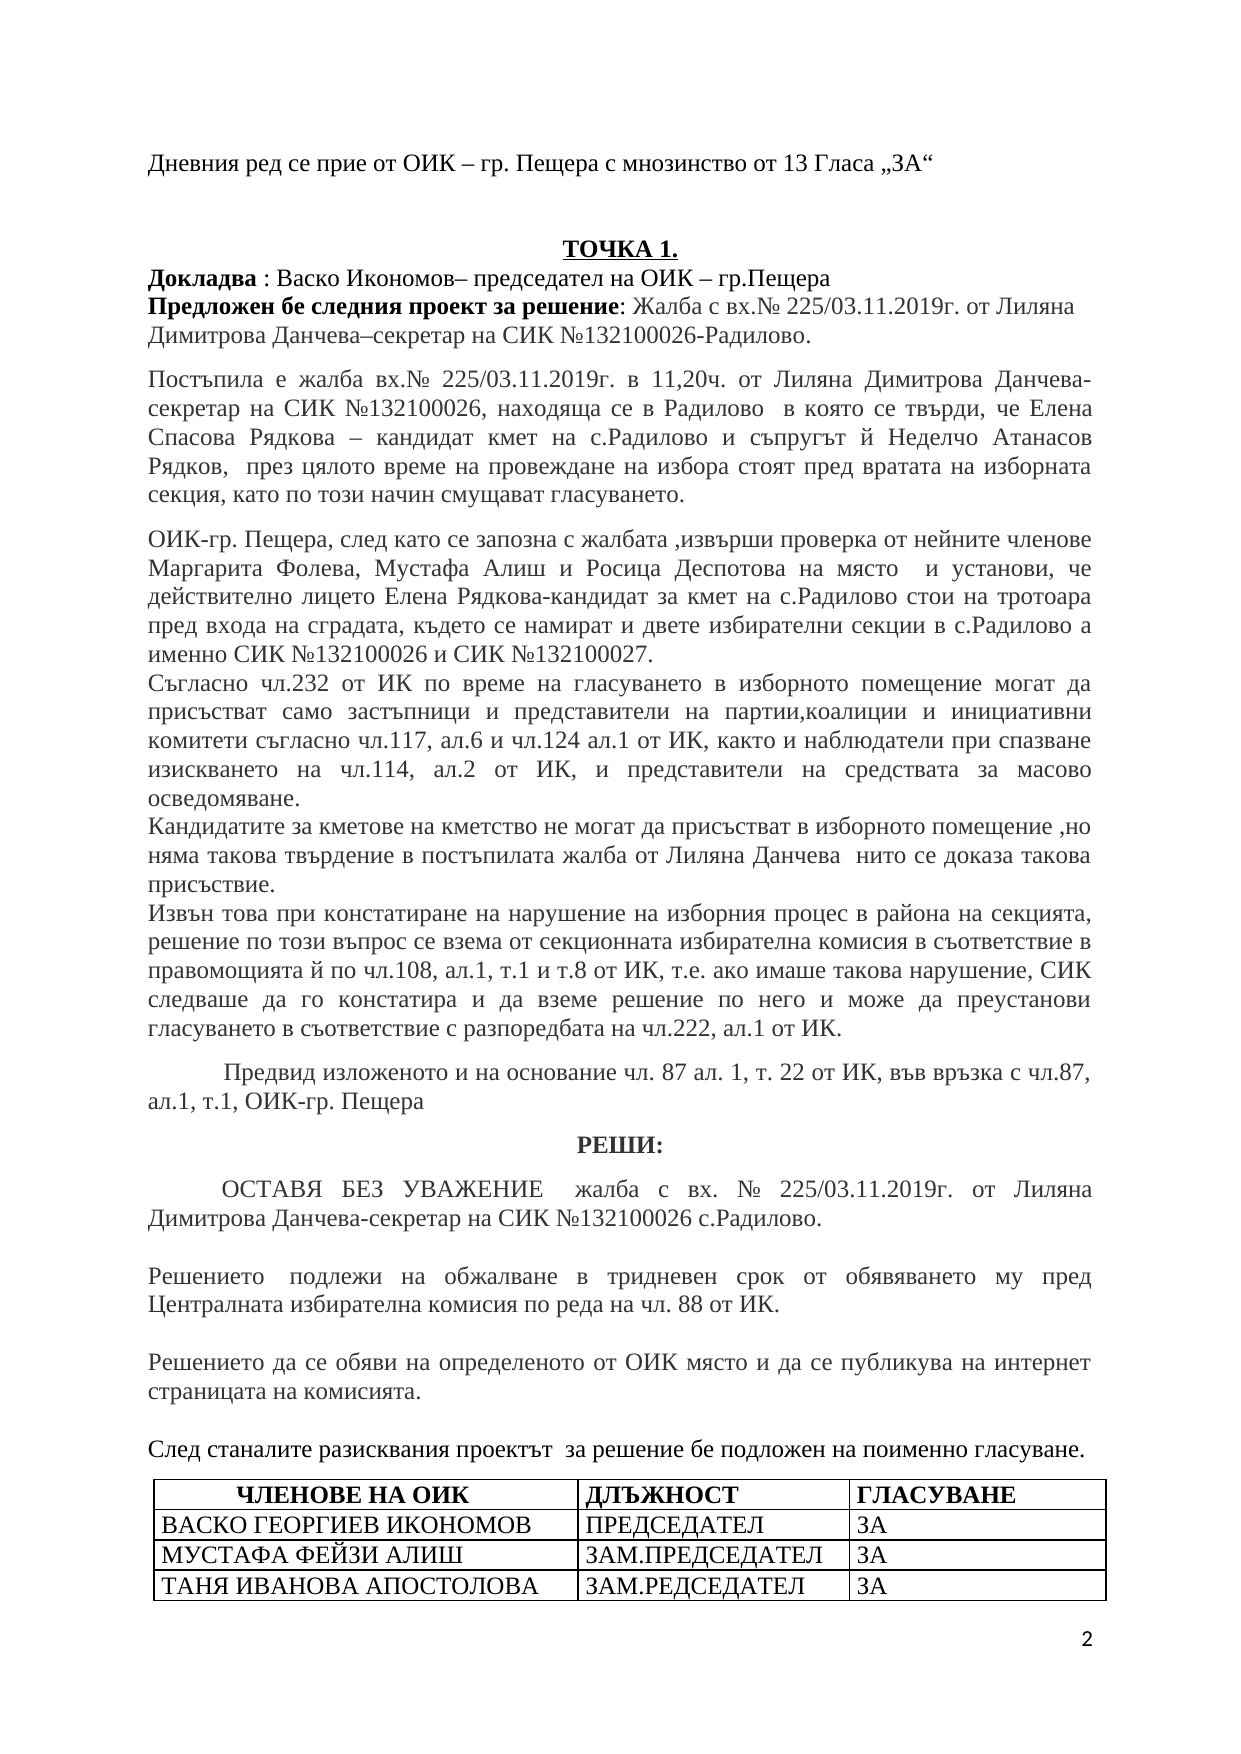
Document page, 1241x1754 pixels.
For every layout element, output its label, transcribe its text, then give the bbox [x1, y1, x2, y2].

text След станалите разисквания проектът за решение бе подложен на поименно гласуване. [148, 1434, 1093, 1463]
text Решението подлежи на обжалване в тридневен срок от обявяването му пред Централната избирателна комисия по реда на чл. 88 от ИК. [148, 1261, 1093, 1318]
table_header ЧЛЕНОВЕ НА ОИК [155, 1480, 577, 1509]
text Решението да се обяви на определеното от ОИК място и да се публикува на интернет страницата на комисията. [148, 1347, 1093, 1405]
text Съгласно чл.232 от ИК по време на гласуването в изборното помещение могат да присъстват само застъпници и представители на партии,коалиции и инициативни комитети съгласно чл.117, ал.6 и чл.124 ал.1 от ИК, както и наблюдатели при спазване изискването на чл.114, ал.2 от ИК, и представители на средствата за масово осведомяване. [148, 668, 1093, 811]
text Предвид изложеното и на основание чл. 87 ал. 1, т. 22 от ИК, във връзка с чл.87, ал.1, т.1, ОИК-гр. Пещера [148, 1057, 1093, 1114]
text Постъпила е жалба вх.№ 225/03.11.2019г. в 11,20ч. от Лиляна Димитрова Данчева-секретар на СИК №132100026, находяща се в Радилово в която се твърди, че Елена Спасова Рядкова – кандидат кмет на с.Радилово и съпругът й Неделчо Атанасов Рядков, през цялото време на провеждане на избора стоят пред вратата на изборната секция, като по този начин смущават гласуването. [148, 364, 1093, 508]
table_cell ТАНЯ ИВАНОВА АПОСТОЛОВА [155, 1571, 577, 1600]
text Докладва : Васко Икономов– председател на ОИК – гр.Пещера [148, 263, 1093, 291]
table_cell ЗА [850, 1510, 1105, 1539]
text ОИК-гр. Пещера, след като се запозна с жалбата ,извърши проверка от нейните членове Маргарита Фолева, Мустафа Алиш и Росица Деспотова на място и установи, че действително лицето Елена Рядкова-кандидат за кмет на с.Радилово стои на тротоара пред входа на сградата, където се намират и двете избирателни секции в с.Радилово а именно СИК №132100026 и СИК №132100027. [148, 524, 1093, 668]
text Предложен бе следния проект за решение: Жалба с вх.№ 225/03.11.2019г. от Лиляна Димитрова Данчева–секретар на СИК №132100026-Радилово. [148, 291, 1093, 349]
table_cell ЗА [850, 1541, 1105, 1569]
table_cell ВАСКО ГЕОРГИЕВ ИКОНОМОВ [155, 1510, 577, 1539]
table_cell ЗАМ.РЕДСЕДАТЕЛ [579, 1571, 849, 1600]
table_header ДЛЪЖНОСТ [579, 1480, 849, 1509]
text Дневния ред се прие от ОИК – гр. Пещера с мнозинство от 13 Гласа „ЗА“ [148, 148, 1093, 176]
text РЕШИ: [148, 1130, 1093, 1159]
table_cell ПРЕДСЕДАТЕЛ [579, 1510, 849, 1539]
table_cell ЗА [850, 1571, 1105, 1600]
table_header ГЛАСУВАНЕ [850, 1480, 1105, 1509]
text Извън това при констатиране на нарушение на изборния процес в района на секцията, решение по този въпрос се взема от секционната избирателна комисия в съответствие в правомощията й по чл.108, ал.1, т.1 и т.8 от ИК, т.е. ако имаше такова нарушение, СИК следваше да го констатира и да вземе решение по него и може да преустанови гласуването в съответствие с разпоредбата на чл.222, ал.1 от ИК. [148, 898, 1093, 1041]
table_cell МУСТАФА ФЕЙЗИ АЛИШ [155, 1541, 577, 1569]
table_cell ЗАМ.ПРЕДСЕДАТЕЛ [579, 1541, 849, 1569]
text Кандидатите за кметове на кметство не могат да присъстват в изборното помещение ,но няма такова твърдение в постъпилата жалба от Лиляна Данчева нито се доказа такова присъствие. [148, 811, 1093, 898]
text ТОЧКА 1. [148, 234, 1093, 263]
text ОСТАВЯ БЕЗ УВАЖЕНИЕ жалба с вх. № 225/03.11.2019г. от Лиляна Димитрова Данчева-секретар на СИК №132100026 с.Радилово. [148, 1174, 1093, 1232]
